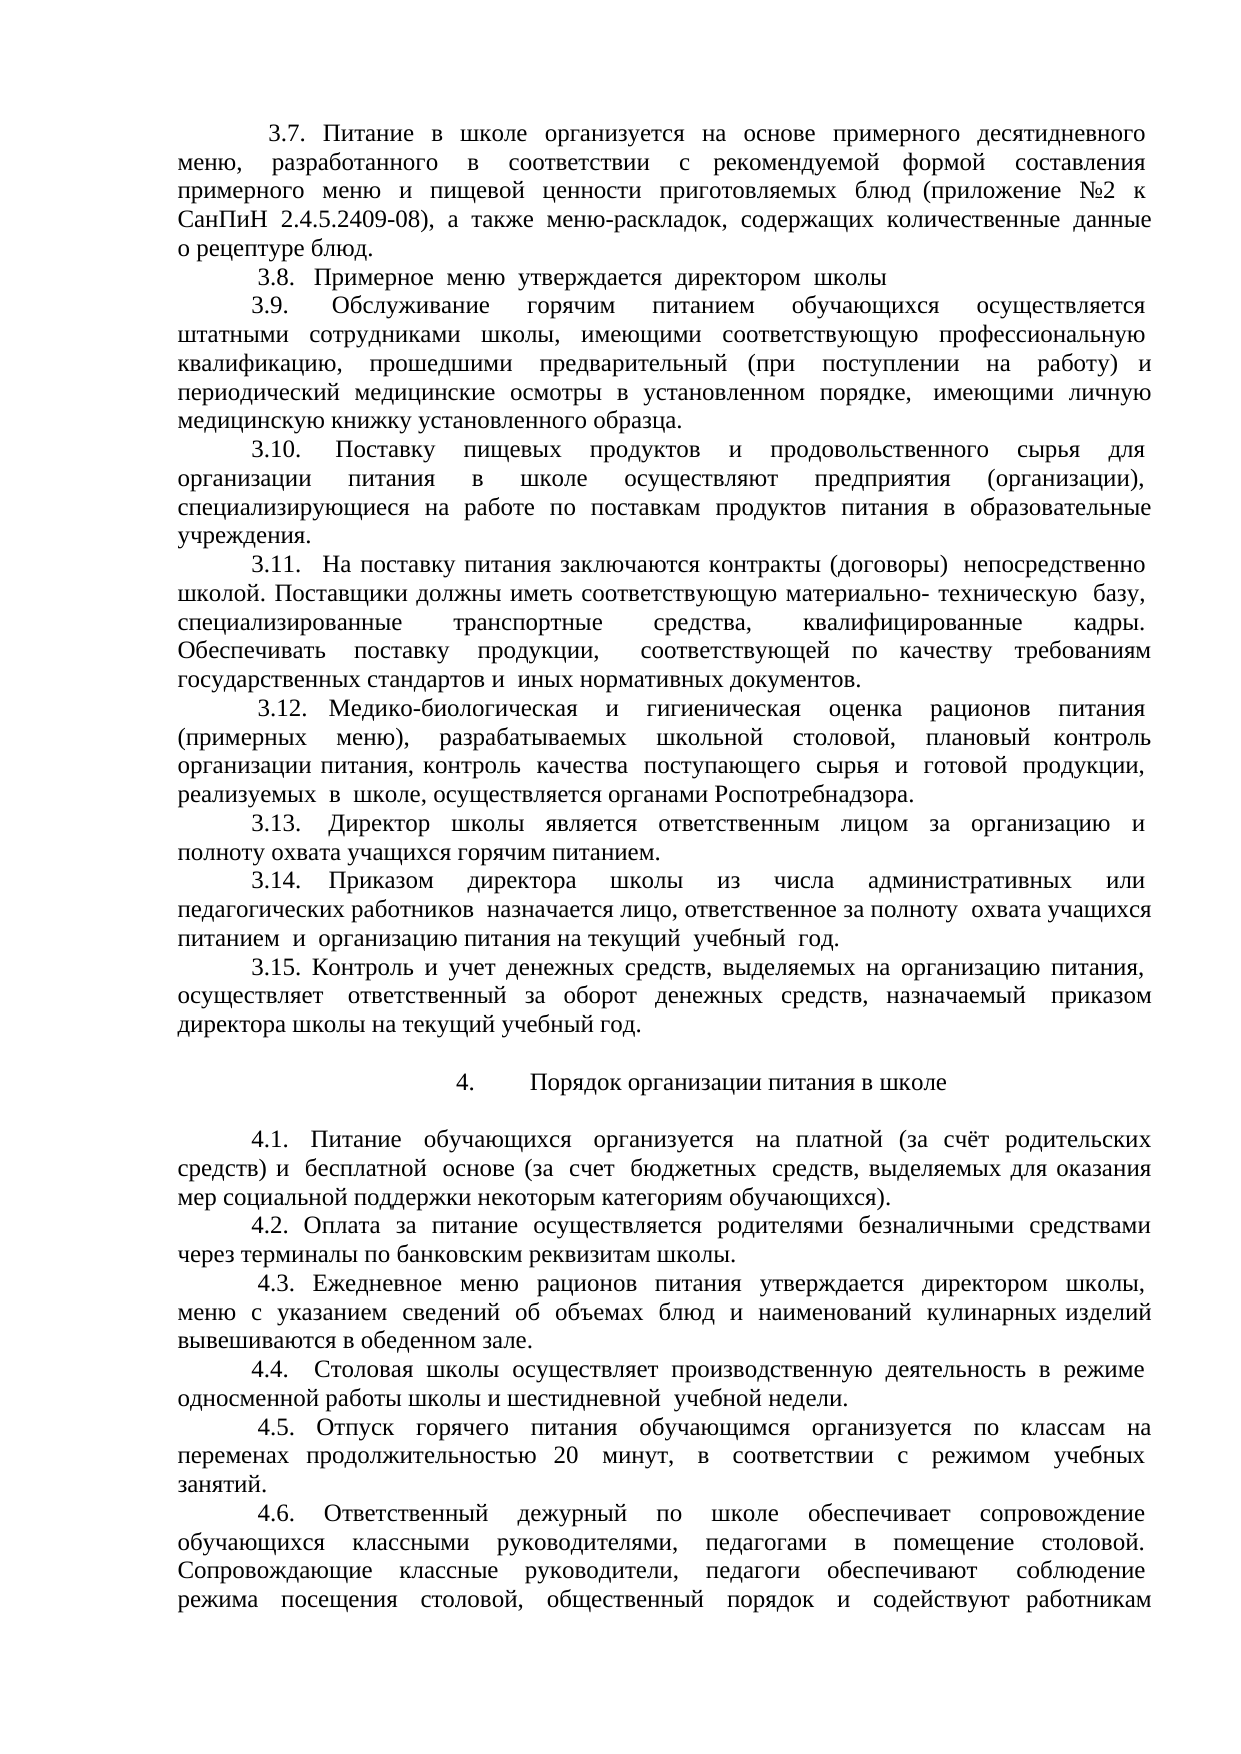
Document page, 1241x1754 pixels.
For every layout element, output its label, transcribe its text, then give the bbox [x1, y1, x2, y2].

text 4.5. Отпуск горячего питания обучающимся организуется по классам на переменах продолжительностью 20 минут, в соответствии с режимом учебных занятий. [177, 1412, 1152, 1498]
text 3.11. На поставку питания заключаются контракты (договоры) непосредственно школой. Поставщики должны иметь соответствующую материально- техническую базу, специализированные транспортные средства, квалифицированные кадры. Обеспечивать поставку продукции, соответствующей по качеству требованиям государственных стандартов и иных нормативных документов. [177, 549, 1152, 693]
text 4.3. Ежедневное меню рационов питания утверждается директором школы, меню с указанием сведений об объемах блюд и наименований кулинарных изделий вывешиваются в обеденном зале. [177, 1268, 1152, 1354]
text 3.15. Контроль и учет денежных средств, выделяемых на организацию питания, осуществляет ответственный за оборот денежных средств, назначаемый приказом директора школы на текущий учебный год. [177, 952, 1152, 1038]
text 3.10. Поставку пищевых продуктов и продовольственного сырья для организации питания в школе осуществляют предприятия (организации), специализирующиеся на работе по поставкам продуктов питания в образовательные учреждения. [177, 434, 1152, 549]
text 4.2. Оплата за питание осуществляется родителями безналичными средствами через терминалы по банковским реквизитам школы. [177, 1211, 1152, 1268]
text 4.4. Столовая школы осуществляет производственную деятельность в режиме односменной работы школы и шестидневной учебной недели. [177, 1354, 1152, 1412]
text 3.14. Приказом директора школы из числа административных или педагогических работников назначается лицо, ответственное за полноту охвата учащихся питанием и организацию питания на текущий учебный год. [177, 866, 1152, 952]
text 3.7. Питание в школе организуется на основе примерного десятидневного меню, разработанного в соответствии с рекомендуемой формой составления примерного меню и пищевой ценности приготовляемых блюд (приложение №2 к СанПиН 2.4.5.2409-08), а также меню-раскладок, содержащих количественные данные о рецептуре блюд. [177, 118, 1152, 262]
text 3.8. Примерное меню утверждается директором школы [177, 262, 1152, 291]
text 3.9. Обслуживание горячим питанием обучающихся осуществляется штатными сотрудниками школы, имеющими соответствующую профессиональную квалификацию, прошедшими предварительный (при поступлении на работу) и периодический медицинские осмотры в установленном порядке, имеющими личную медицинскую книжку установленного образца. [177, 291, 1152, 434]
list Порядок организации питания в школе [177, 1067, 1152, 1096]
text 4.1. Питание обучающихся организуется на платной (за счёт родительских средств) и бесплатной основе (за счет бюджетных средств, выделяемых для оказания мер социальной поддержки некоторым категориям обучающихся). [177, 1124, 1152, 1211]
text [177, 1498, 1152, 1613]
text 3.13. Директор школы является ответственным лицом за организацию и полноту охвата учащихся горячим питанием. [177, 808, 1152, 866]
text 3.12. Медико-биологическая и гигиеническая оценка рационов питания (примерных меню), разрабатываемых школьной столовой, плановый контроль организации питания, контроль качества поступающего сырья и готовой продукции, реализуемых в школе, осуществляется органами Роспотребнадзора. [177, 693, 1152, 808]
